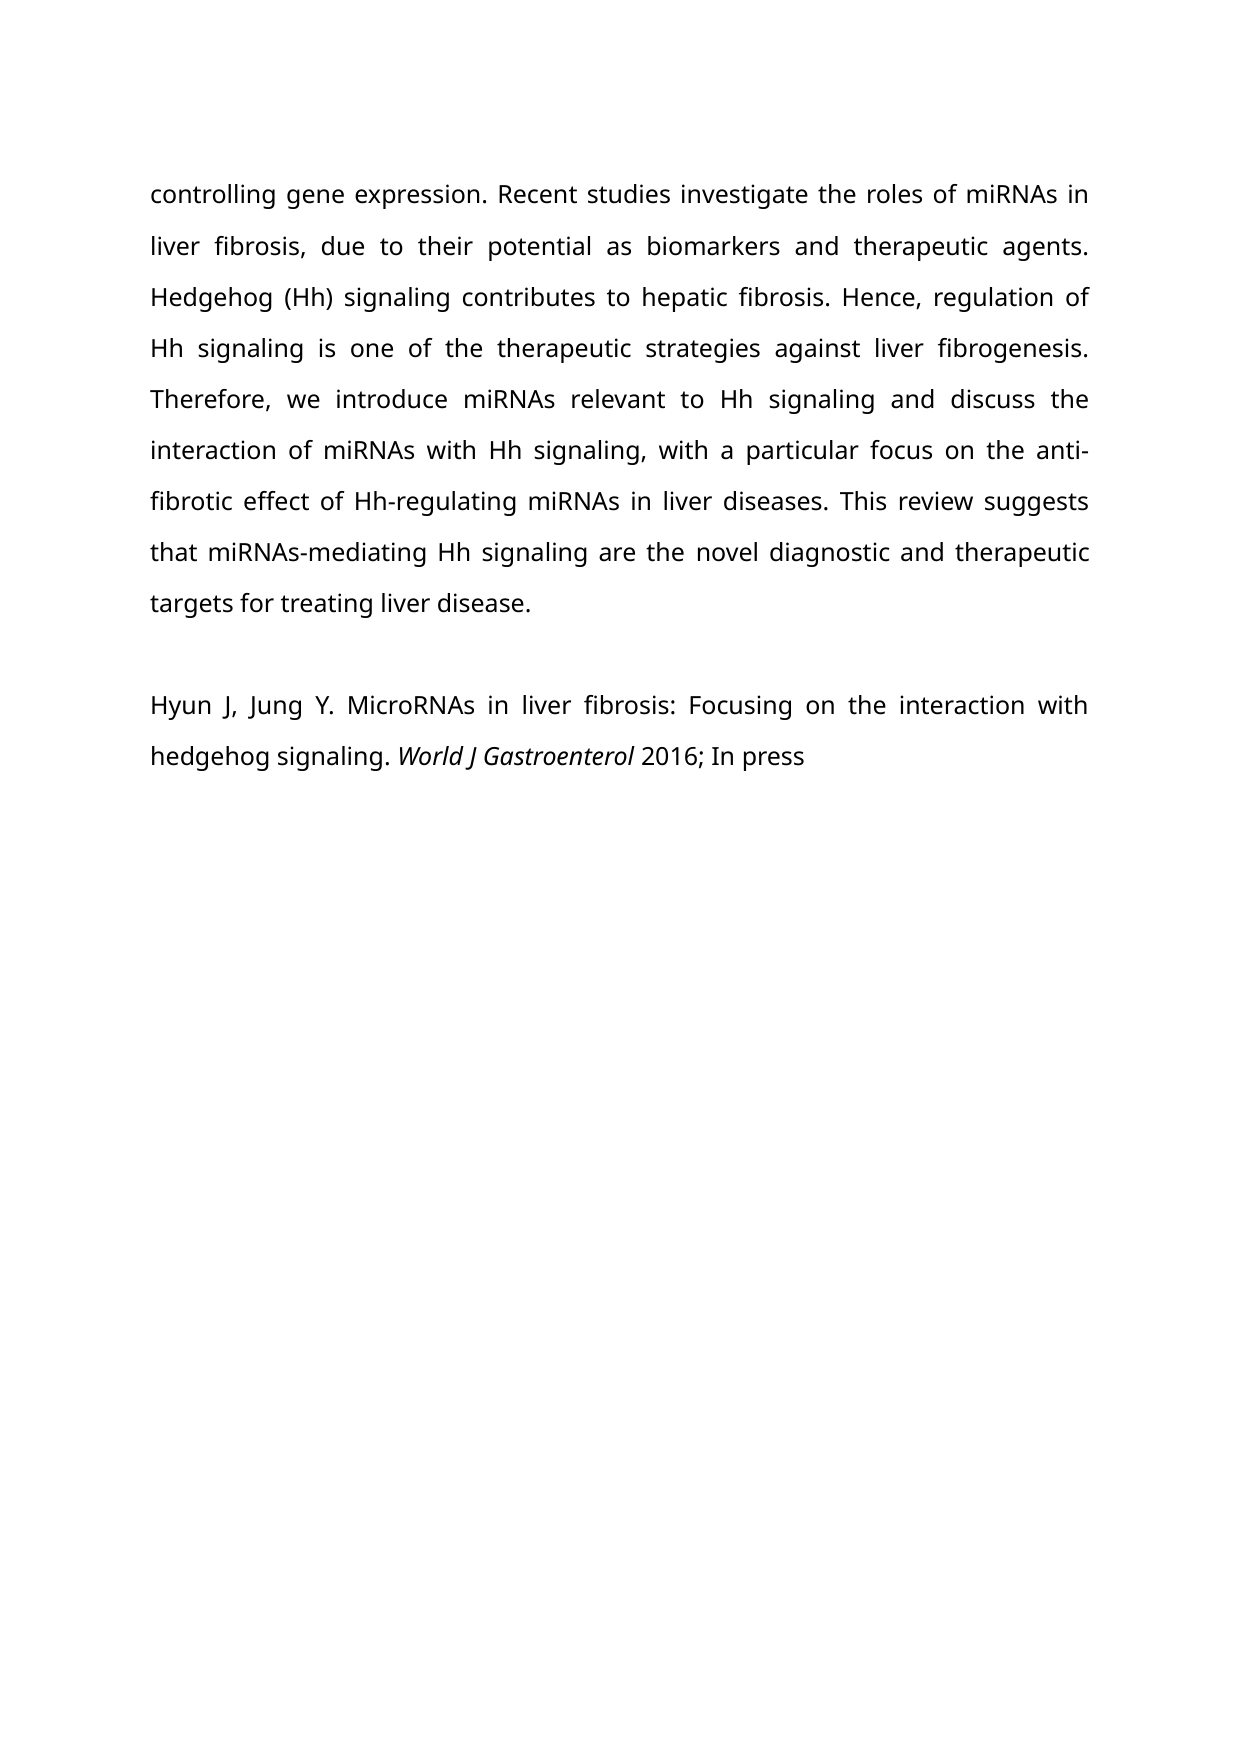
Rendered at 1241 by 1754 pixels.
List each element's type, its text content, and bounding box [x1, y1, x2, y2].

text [150, 177, 1090, 619]
text Hyun J, Jung Y. MicroRNAs in liver fibrosis: Focusing on the interaction with hedgehog signaling. World J Gastroenterol 2016; In press [150, 688, 1090, 773]
